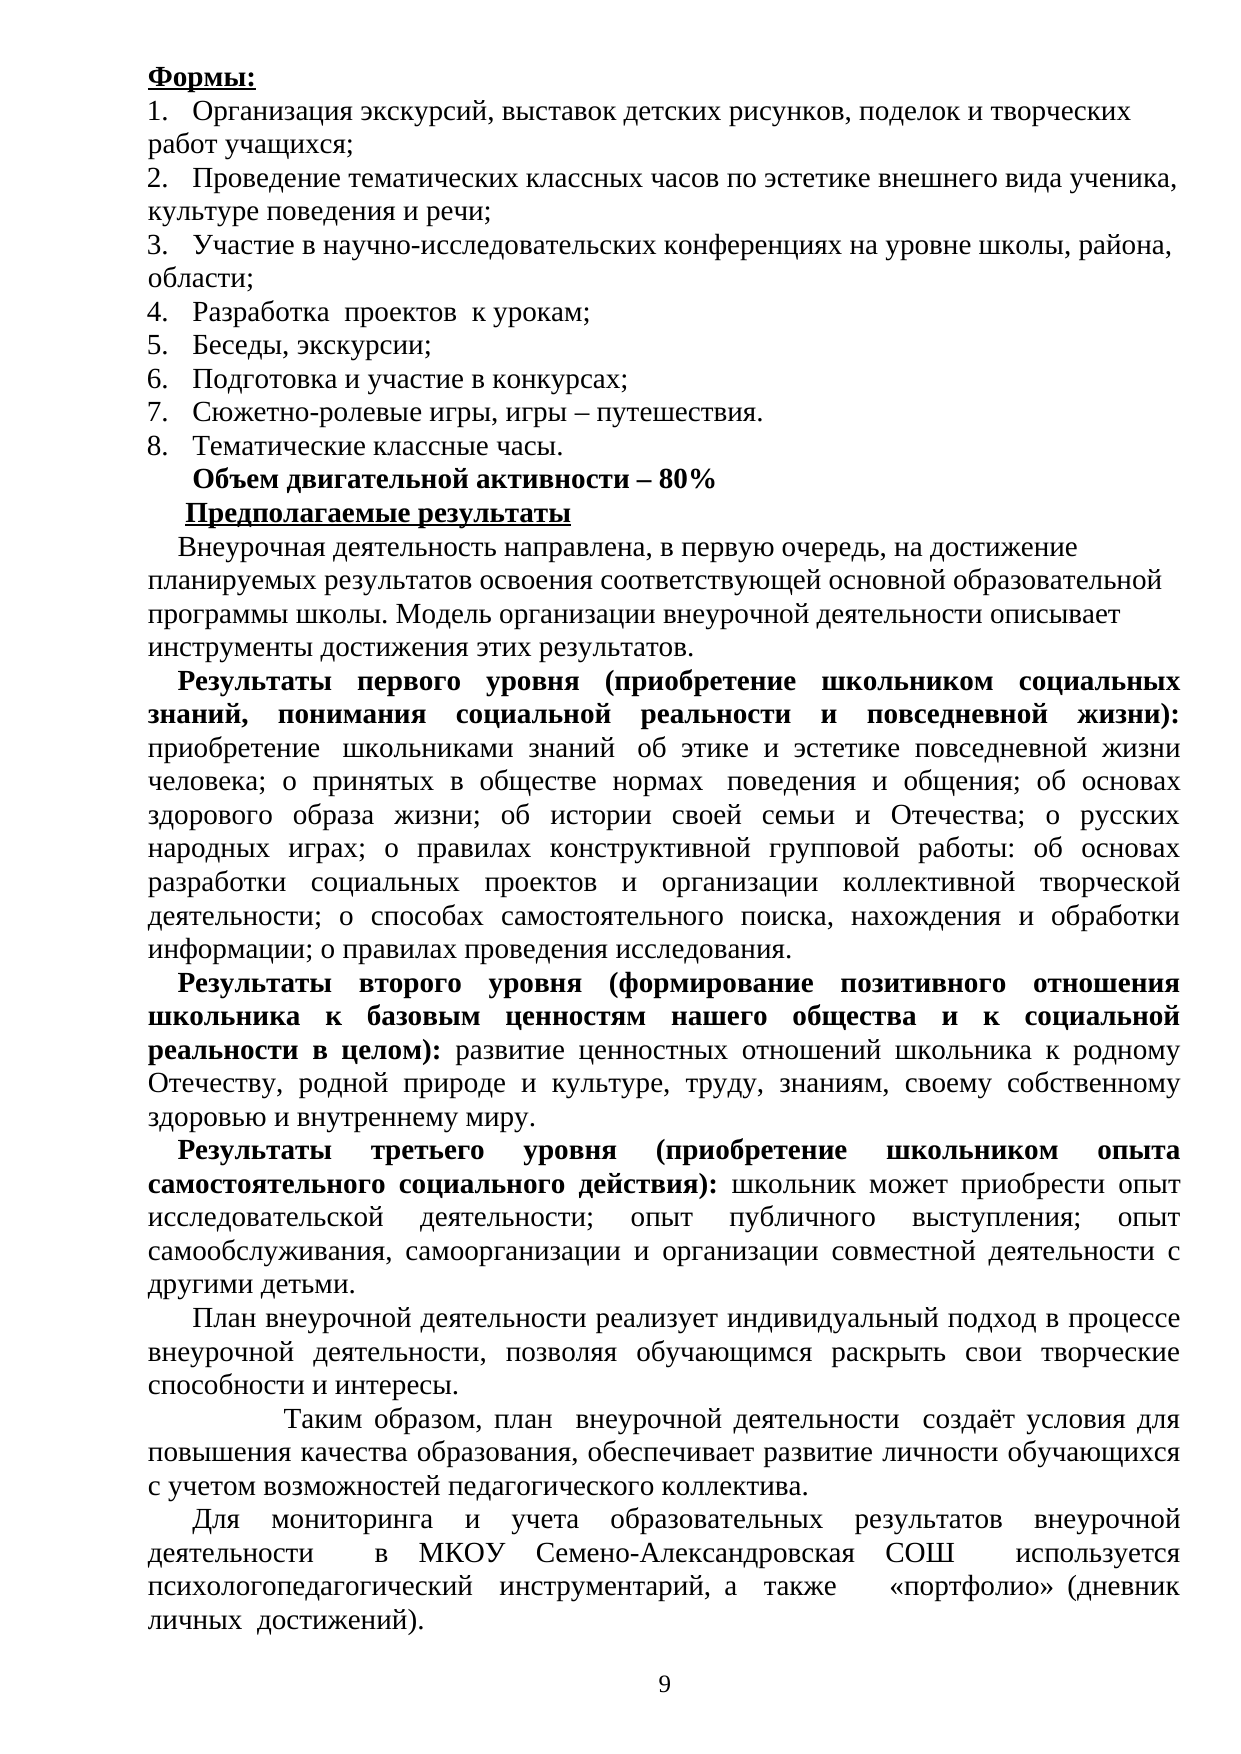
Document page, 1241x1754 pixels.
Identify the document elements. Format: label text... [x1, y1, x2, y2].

text Внеурочная деятельность направлена, в первую очередь, на достижение планируемых результатов освоения соответствующей основной образовательной программы школы. Модель организации внеурочной деятельности описывает инструменты достижения этих результатов. [148, 529, 1181, 663]
text Для мониторинга и учета образовательных результатов внеурочной деятельности в МКОУ Семено-Александровская СОШ используется психологопедагогический инструментарий, а также «портфолио» (дневник личных достижений). [148, 1501, 1181, 1636]
list Беседы, экскурсии; [147, 327, 1181, 361]
text Предполагаемые результаты [185, 495, 1181, 529]
text Результаты третьего уровня (приобретение школьником опыта самостоятельного социального действия): школьник может приобрести опыт исследовательской деятельности; опыт публичного выступления; опыт самообслуживания, самоорганизации и организации совместной деятельности с другими детьми. [148, 1132, 1181, 1300]
text Формы: [148, 59, 1181, 93]
list Подготовка и участие в конкурсах; [147, 361, 1181, 394]
list Организация экскурсий, выставок детских рисунков, поделок и творческих работ учащихся; [147, 93, 1181, 160]
text Таким образом, план внеурочной деятельности создаёт условия для повышения качества образования, обеспечивает развитие личности обучающихся с учетом возможностей педагогического коллектива. [148, 1401, 1181, 1501]
list Участие в научно-исследовательских конференциях на уровне школы, района, области; [147, 227, 1181, 294]
text План внеурочной деятельности реализует индивидуальный подход в процессе внеурочной деятельности, позволяя обучающимся раскрыть свои творческие способности и интересы. [148, 1300, 1181, 1401]
text Объем двигательной активности – 80% [148, 462, 1181, 495]
text Результаты второго уровня (формирование позитивного отношения школьника к базовым ценностям нашего общества и к социальной реальности в целом): развитие ценностных отношений школьника к родному Отечеству, родной природе и культуре, труду, знаниям, своему собственному здоровью и внутреннему миру. [148, 965, 1181, 1132]
list Разработка проектов к урокам; [147, 294, 1181, 327]
text Результаты первого уровня (приобретение школьником социальных знаний, понимания социальной реальности и повседневной жизни): приобретение школьниками знаний об этике и эстетике повседневной жизни человека; о принятых в обществе нормах поведения и общения; об основах здорового образа жизни; об истории своей семьи и Отечества; о русских народных играх; о правилах конструктивной групповой работы: об основах разработки социальных проектов и организации коллективной творческой деятельности; о способах самостоятельного поиска, нахождения и обработки информации; о правилах проведения исследования. [148, 663, 1181, 965]
list Тематические классные часы. [147, 428, 1181, 462]
list Проведение тематических классных часов по эстетике внешнего вида ученика, культуре поведения и речи; [147, 160, 1181, 227]
list Сюжетно-ролевые игры, игры – путешествия. [147, 394, 1181, 428]
